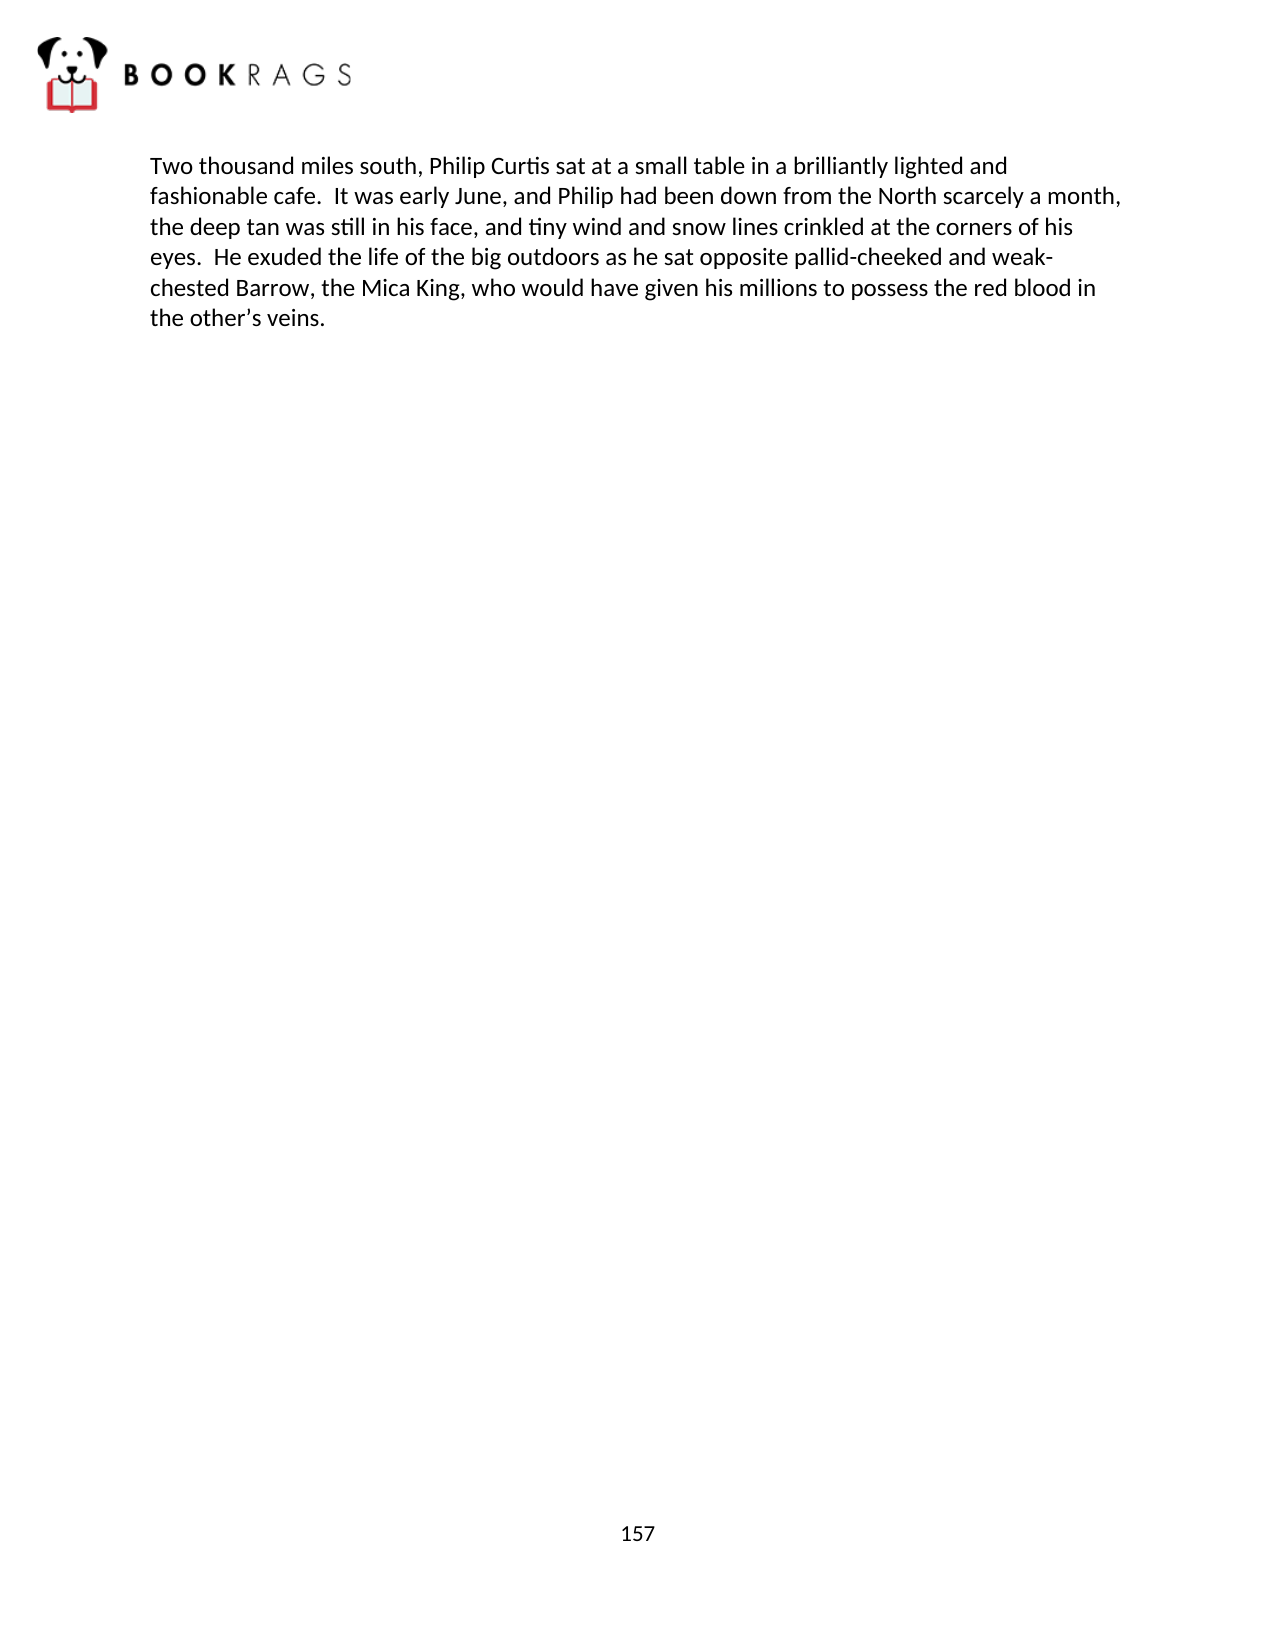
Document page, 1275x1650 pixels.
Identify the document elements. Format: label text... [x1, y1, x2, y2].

picture [37, 37, 351, 113]
text Two thousand miles south, Philip Curtis sat at a small table in a brilliantly lighted and fashionable cafe. It was early June, and Philip had been down from the North scarcely a month, the deep tan was still in his face, and tiny wind and snow lines crinkled at the corners of his eyes. He exuded the life of the big outdoors as he sat opposite pallid-cheeked and weak-chested Barrow, the Mica King, who would have given his millions to possess the red blood in the other’s veins. [150, 150, 1125, 333]
